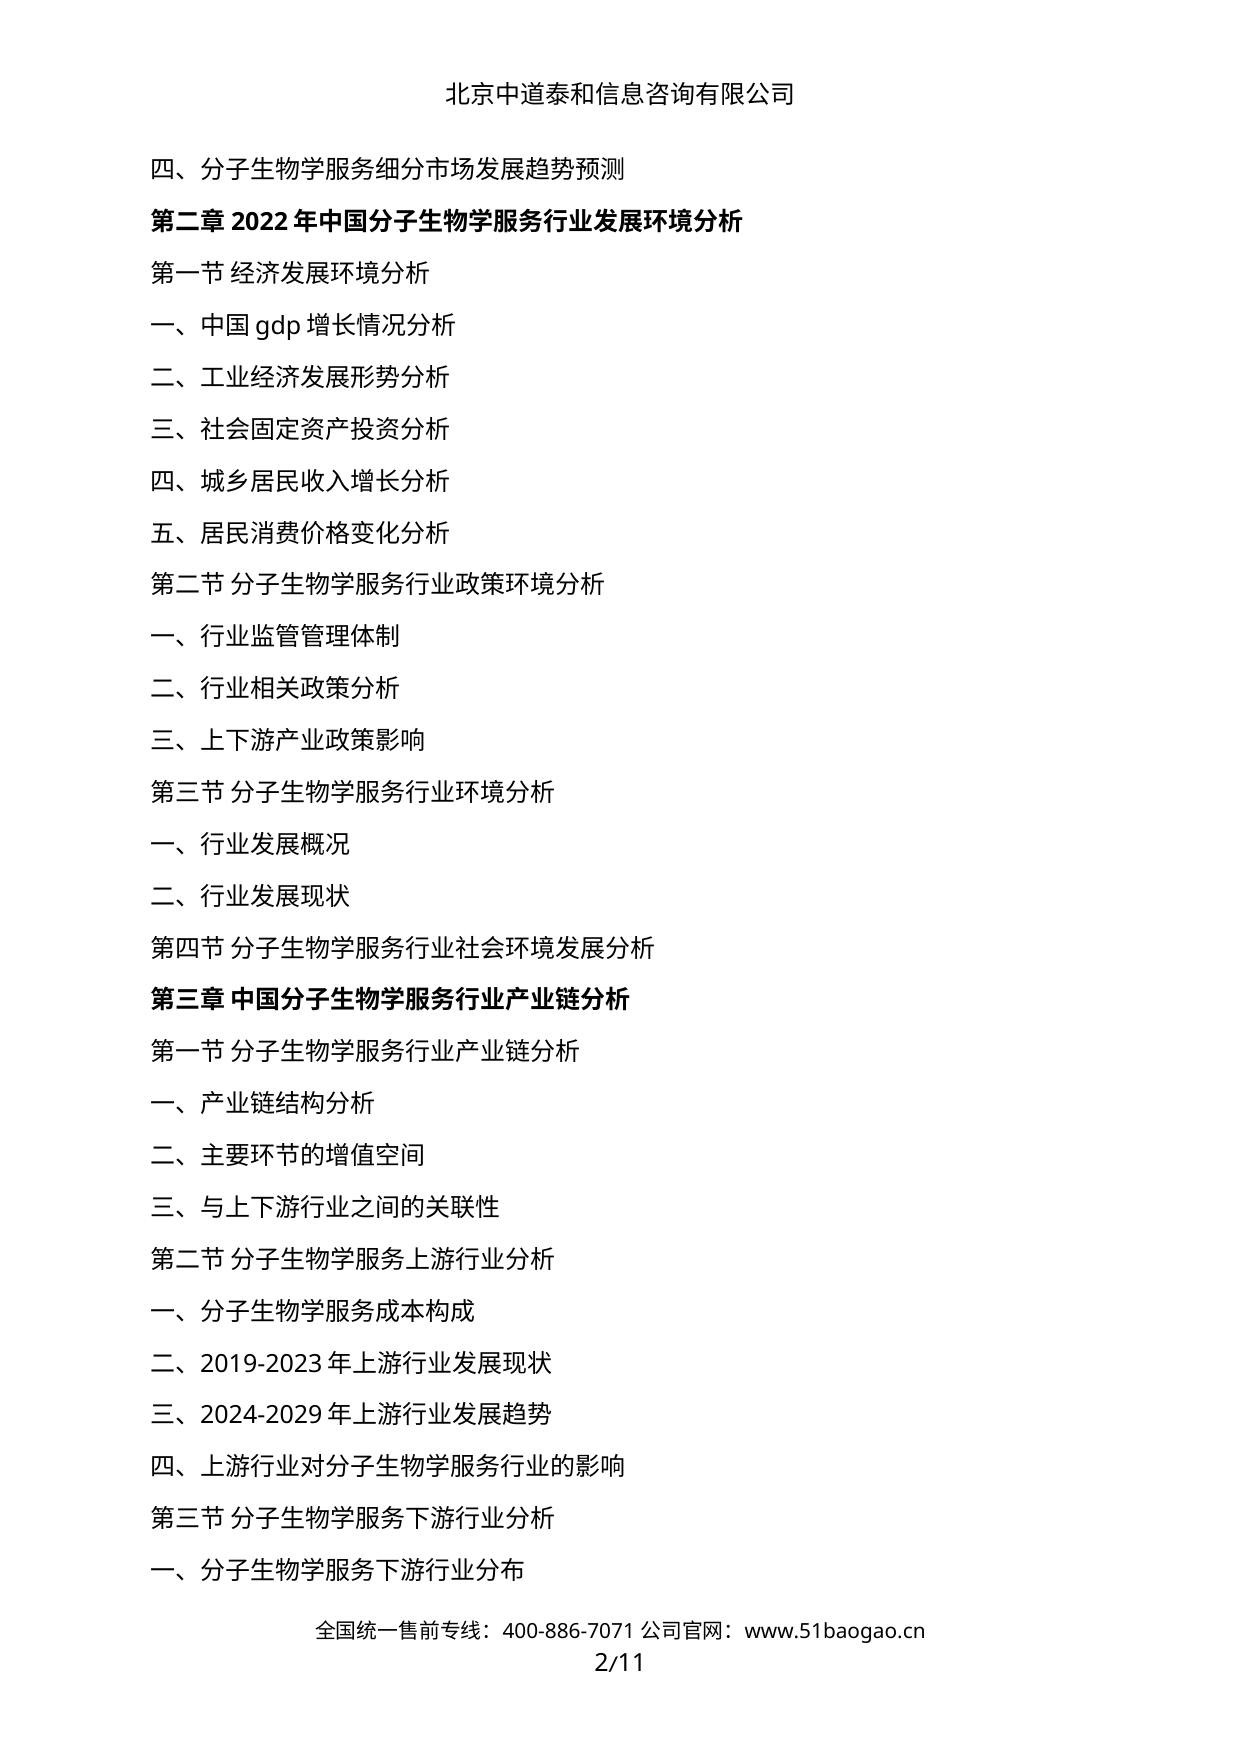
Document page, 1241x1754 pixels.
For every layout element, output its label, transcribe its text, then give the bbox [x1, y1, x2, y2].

text 四、上游行业对分子生物学服务行业的影响 [150, 1447, 1090, 1483]
text 四、分子生物学服务细分市场发展趋势预测 [150, 150, 1090, 186]
text 三、与上下游行业之间的关联性 [150, 1187, 1090, 1224]
text 第一节 分子生物学服务行业产业链分析 [150, 1032, 1090, 1068]
text 二、主要环节的增值空间 [150, 1136, 1090, 1172]
text 二、工业经济发展形势分析 [150, 357, 1090, 394]
text 三、2024-2029年上游行业发展趋势 [150, 1395, 1090, 1431]
text 第一节 经济发展环境分析 [150, 254, 1090, 290]
text 第三节 分子生物学服务下游行业分析 [150, 1499, 1090, 1535]
text 四、城乡居民收入增长分析 [150, 461, 1090, 497]
text 第四节 分子生物学服务行业社会环境发展分析 [150, 928, 1090, 964]
text 第二节 分子生物学服务上游行业分析 [150, 1239, 1090, 1276]
text 一、产业链结构分析 [150, 1084, 1090, 1120]
text 二、行业相关政策分析 [150, 669, 1090, 705]
text 第三节 分子生物学服务行业环境分析 [150, 772, 1090, 809]
text 一、分子生物学服务下游行业分布 [150, 1551, 1090, 1587]
text 一、行业发展概况 [150, 824, 1090, 861]
text 第二章 2022年中国分子生物学服务行业发展环境分析 [150, 202, 1090, 238]
text 二、2019-2023年上游行业发展现状 [150, 1343, 1090, 1379]
text 三、上下游产业政策影响 [150, 721, 1090, 757]
text 一、中国gdp增长情况分析 [150, 306, 1090, 342]
text 一、行业监管管理体制 [150, 617, 1090, 653]
text 二、行业发展现状 [150, 876, 1090, 912]
text 五、居民消费价格变化分析 [150, 513, 1090, 549]
text 第三章 中国分子生物学服务行业产业链分析 [150, 980, 1090, 1016]
text 一、分子生物学服务成本构成 [150, 1291, 1090, 1327]
text 第二节 分子生物学服务行业政策环境分析 [150, 565, 1090, 601]
text 三、社会固定资产投资分析 [150, 409, 1090, 446]
